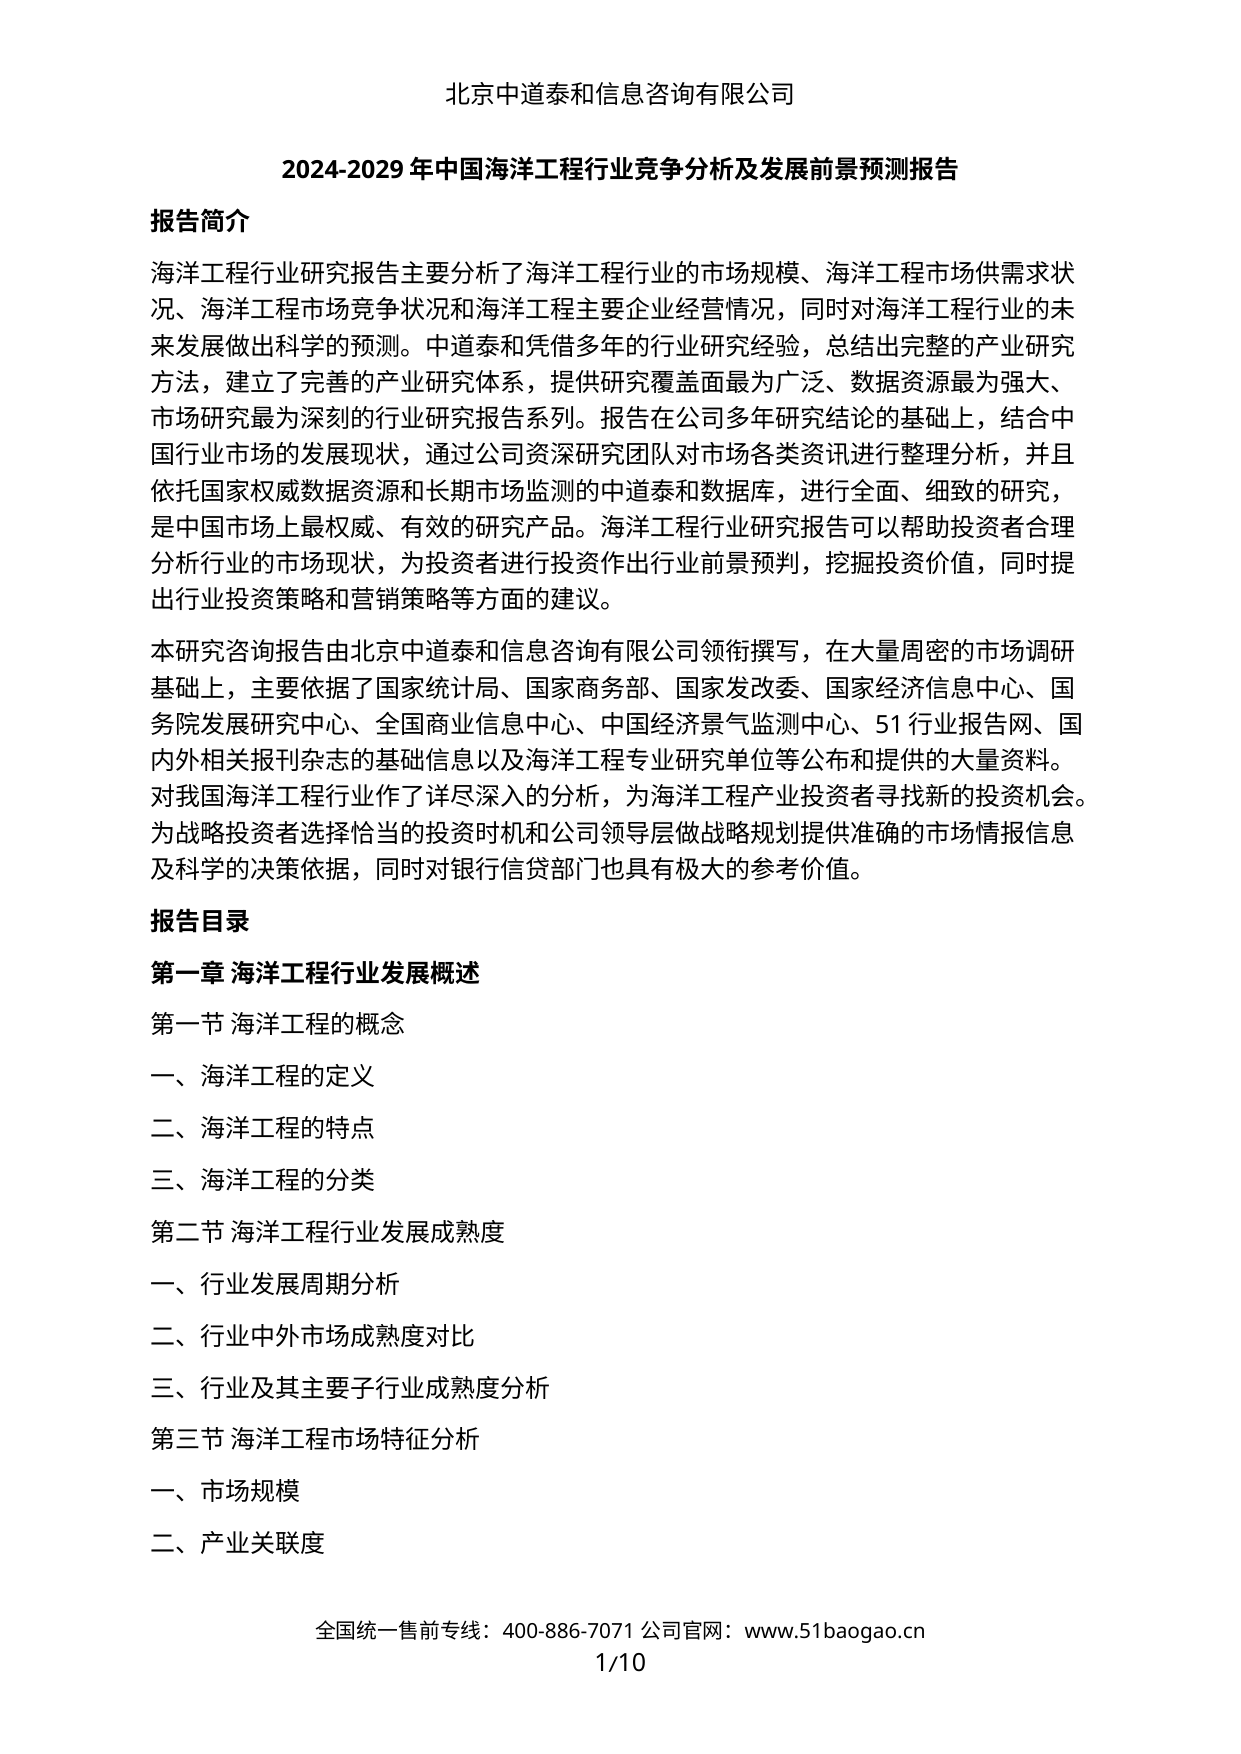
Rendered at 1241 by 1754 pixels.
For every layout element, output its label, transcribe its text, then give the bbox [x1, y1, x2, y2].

text 三、行业及其主要子行业成熟度分析 [150, 1368, 1090, 1404]
text 第一节 海洋工程的概念 [150, 1005, 1090, 1041]
text 二、海洋工程的特点 [150, 1109, 1090, 1145]
text 一、海洋工程的定义 [150, 1057, 1090, 1093]
text 二、产业关联度 [150, 1524, 1090, 1560]
text 三、海洋工程的分类 [150, 1161, 1090, 1197]
text 报告简介 [150, 202, 1090, 238]
text 一、行业发展周期分析 [150, 1264, 1090, 1301]
text 报告目录 [150, 901, 1090, 937]
text 2024-2029年中国海洋工程行业竞争分析及发展前景预测报告 [150, 150, 1090, 186]
text 二、行业中外市场成熟度对比 [150, 1316, 1090, 1352]
text 第二节 海洋工程行业发展成熟度 [150, 1212, 1090, 1249]
text 第一章 海洋工程行业发展概述 [150, 953, 1090, 989]
text 本研究咨询报告由北京中道泰和信息咨询有限公司领衔撰写，在大量周密的市场调研基础上，主要依据了国家统计局、国家商务部、国家发改委、国家经济信息中心、国务院发展研究中心、全国商业信息中心、中国经济景气监测中心、51行业报告网、国内外相关报刊杂志的基础信息以及海洋工程专业研究单位等公布和提供的大量资料。对我国海洋工程行业作了详尽深入的分析，为海洋工程产业投资者寻找新的投资机会。为战略投资者选择恰当的投资时机和公司领导层做战略规划提供准确的市场情报信息及科学的决策依据，同时对银行信贷部门也具有极大的参考价值。 [150, 632, 1090, 886]
text 海洋工程行业研究报告主要分析了海洋工程行业的市场规模、海洋工程市场供需求状况、海洋工程市场竞争状况和海洋工程主要企业经营情况，同时对海洋工程行业的未来发展做出科学的预测。中道泰和凭借多年的行业研究经验，总结出完整的产业研究方法，建立了完善的产业研究体系，提供研究覆盖面最为广泛、数据资源最为强大、市场研究最为深刻的行业研究报告系列。报告在公司多年研究结论的基础上，结合中国行业市场的发展现状，通过公司资深研究团队对市场各类资讯进行整理分析，并且依托国家权威数据资源和长期市场监测的中道泰和数据库，进行全面、细致的研究，是中国市场上最权威、有效的研究产品。海洋工程行业研究报告可以帮助投资者合理分析行业的市场现状，为投资者进行投资作出行业前景预判，挖掘投资价值，同时提出行业投资策略和营销策略等方面的建议。 [150, 254, 1090, 616]
text 第三节 海洋工程市场特征分析 [150, 1420, 1090, 1456]
text 一、市场规模 [150, 1472, 1090, 1508]
